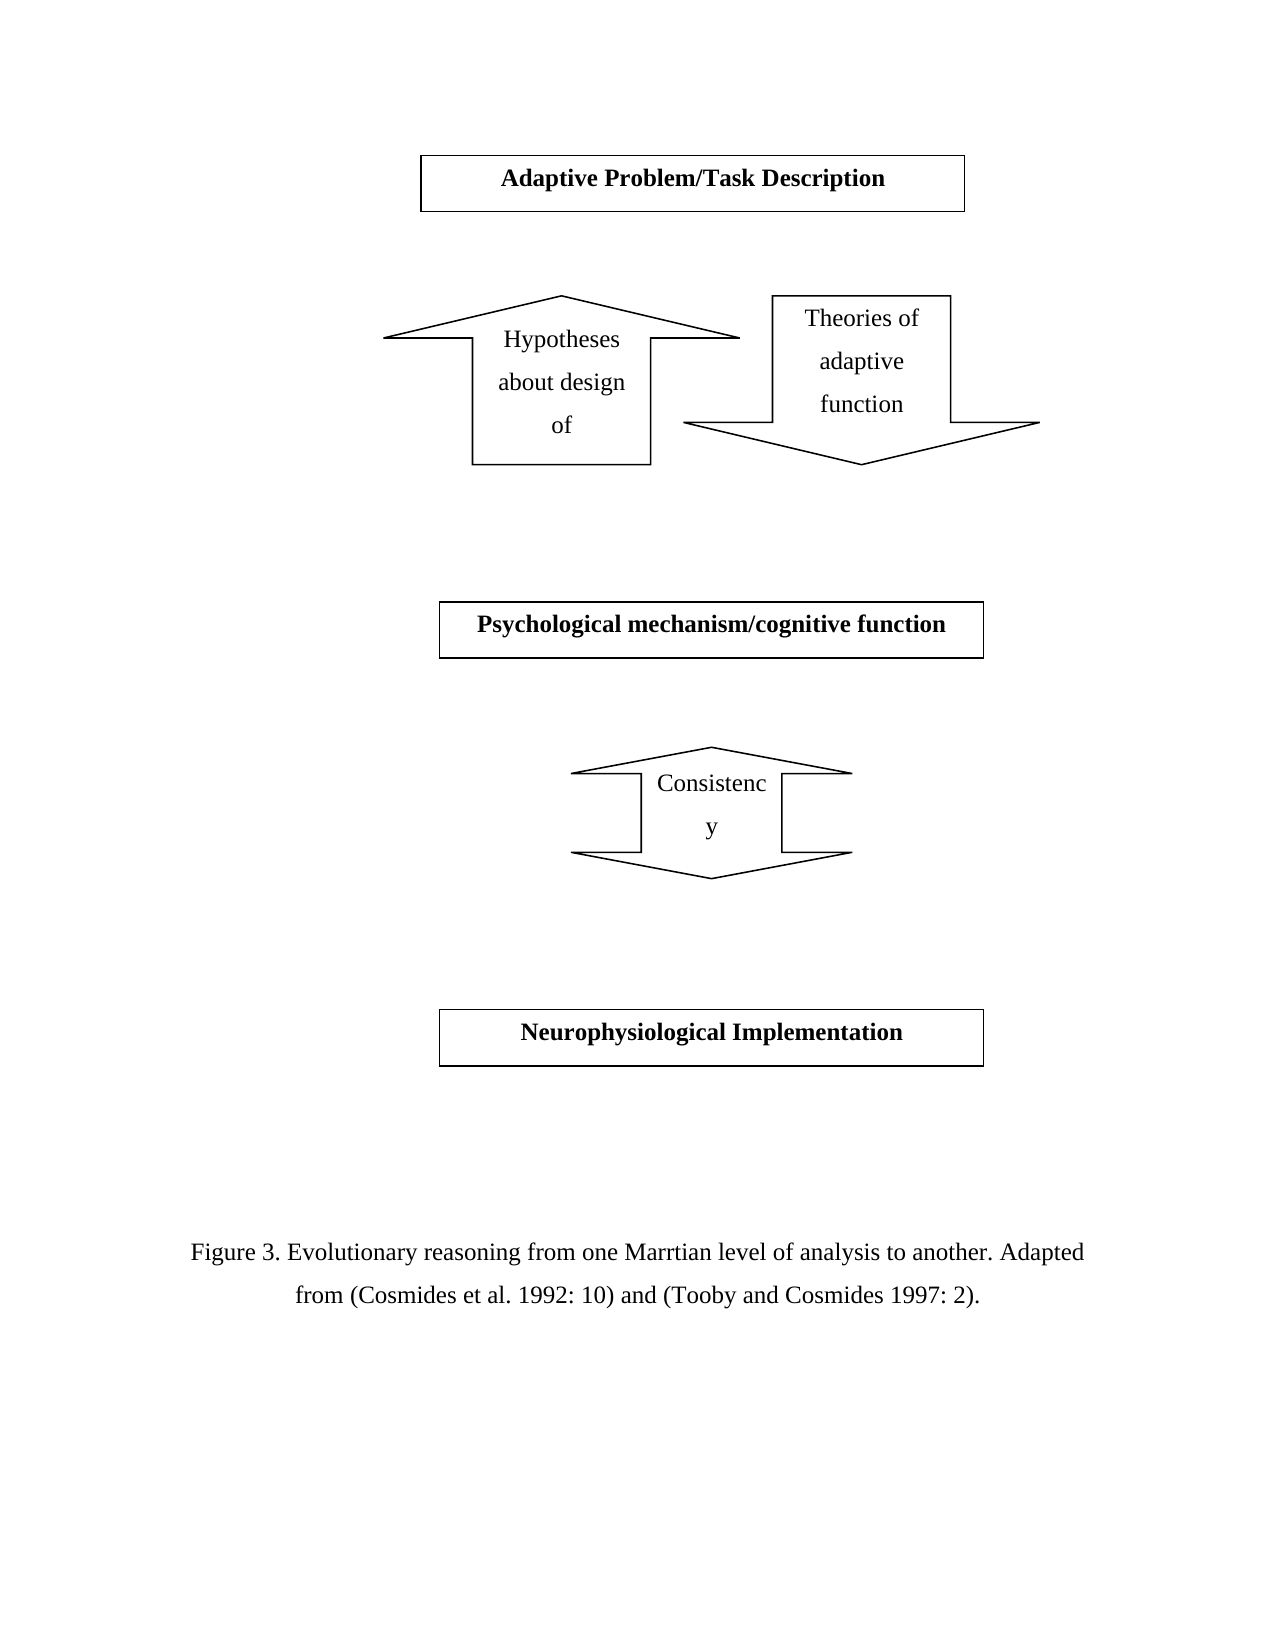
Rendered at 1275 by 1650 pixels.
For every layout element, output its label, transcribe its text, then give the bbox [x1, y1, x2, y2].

text Figure 3. Evolutionary reasoning from one Marrtian level of analysis to another. Adapted from (Cosmides et al. 1992: 10) and (Tooby and Cosmides 1997: 2). [187, 1237, 1087, 1309]
